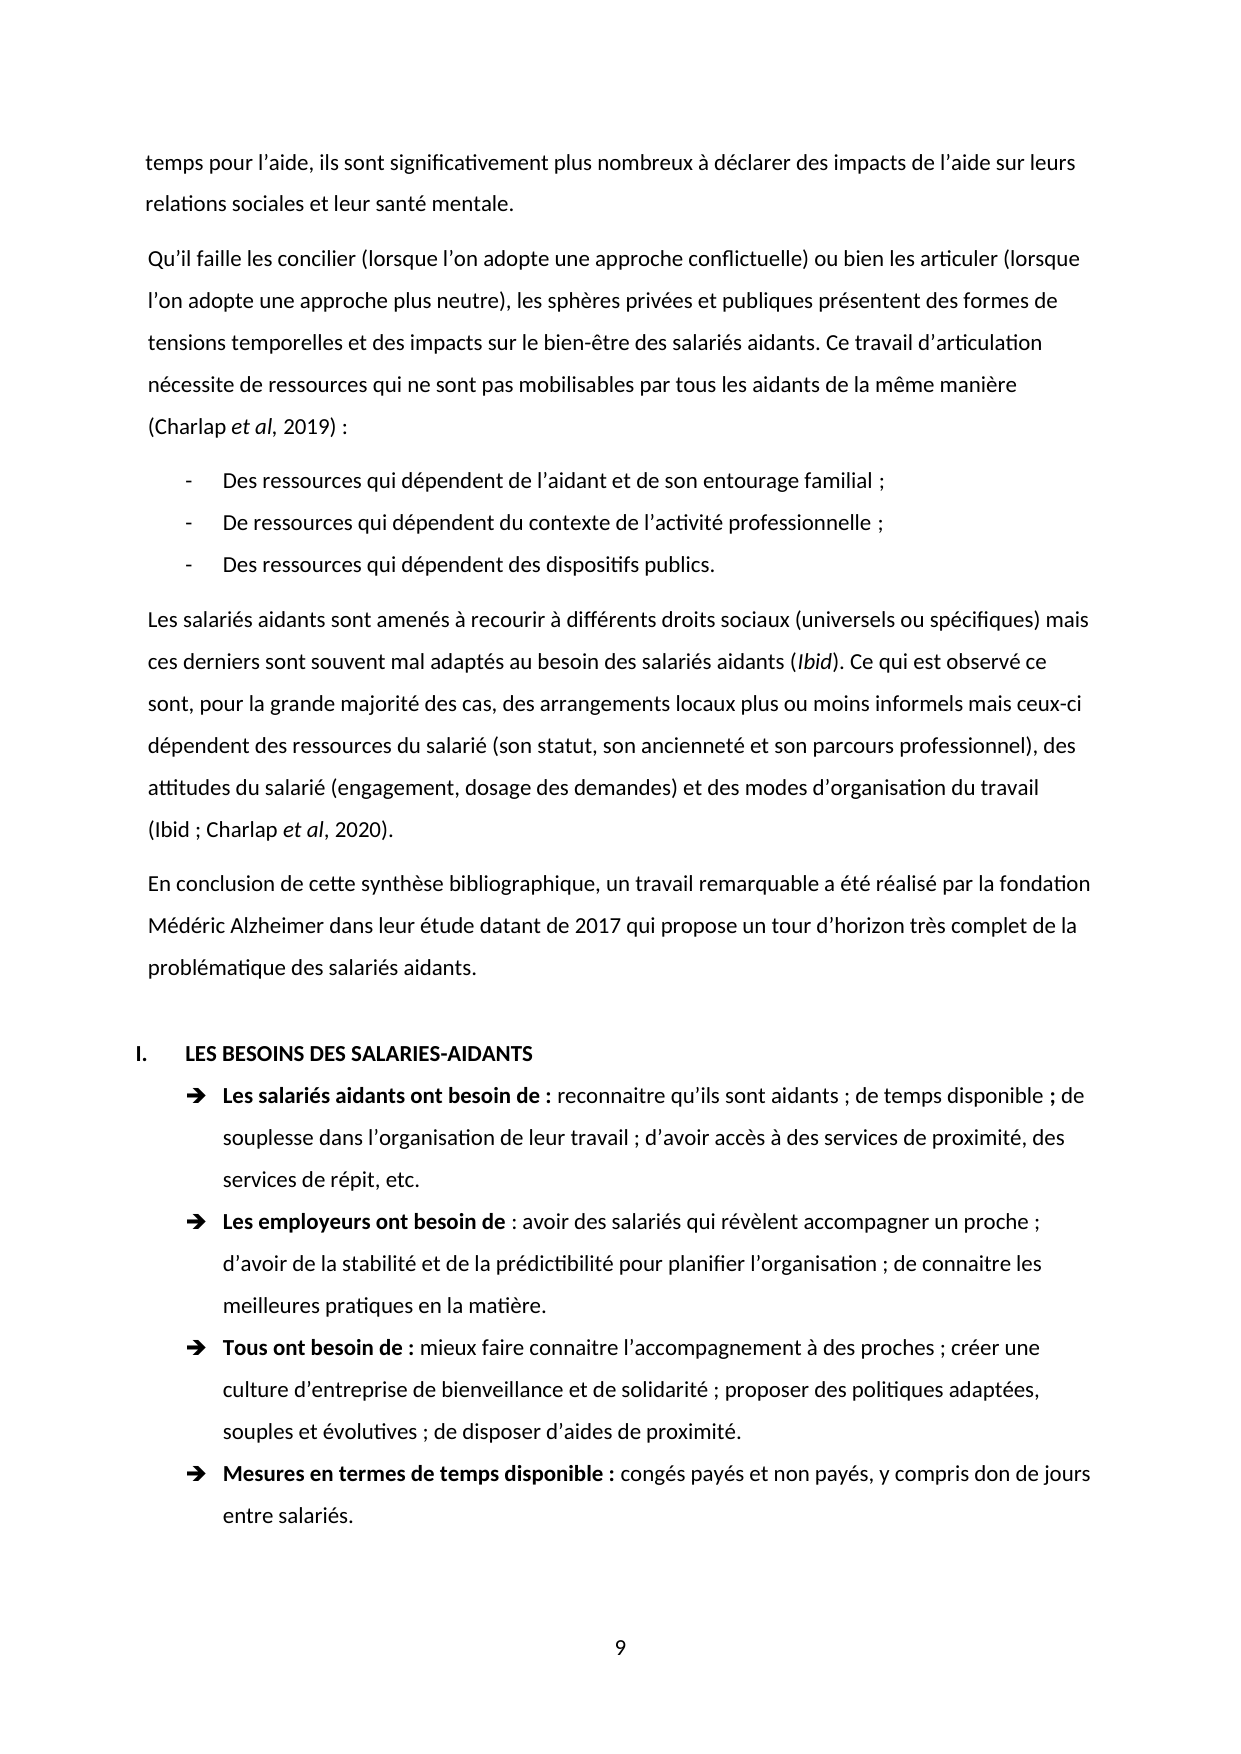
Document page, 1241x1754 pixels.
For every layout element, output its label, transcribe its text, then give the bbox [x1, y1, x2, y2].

text Qu’il faille les concilier (lorsque l’on adopte une approche conflictuelle) ou bien les articuler (lorsque l’on adopte une approche plus neutre), les sphères privées et publiques présentent des formes de tensions temporelles et des impacts sur le bien-être des salariés aidants. Ce travail d’articulation nécessite de ressources qui ne sont pas mobilisables par tous les aidants de la même manière (Charlap et al, 2019) : [148, 244, 1093, 440]
text En conclusion de cette synthèse bibliographique, un travail remarquable a été réalisé par la fondation Médéric Alzheimer dans leur étude datant de 2017 qui propose un tour d’horizon très complet de la problématique des salariés aidants. [148, 869, 1093, 981]
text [145, 148, 1093, 218]
text Les salariés aidants sont amenés à recourir à différents droits sociaux (universels ou spécifiques) mais ces derniers sont souvent mal adaptés au besoin des salariés aidants (Ibid). Ce qui est observé ce sont, pour la grande majorité des cas, des arrangements locaux plus ou moins informels mais ceux-ci dépendent des ressources du salarié (son statut, son ancienneté et son parcours professionnel), des attitudes du salarié (engagement, dosage des demandes) et des modes d’organisation du travail (Ibid ; Charlap et al, 2020). [148, 605, 1093, 843]
list Des ressources qui dépendent des dispositifs publics. [185, 550, 1093, 578]
list Les salariés aidants ont besoin de : reconnaitre qu’ils sont aidants ; de temps disponible ; de souplesse dans l’organisation de leur travail ; d’avoir accès à des services de proximité, des services de répit, etc. [185, 1081, 1093, 1193]
list De ressources qui dépendent du contexte de l’activité professionnelle ; [185, 508, 1093, 536]
list LES BESOINS DES SALARIES-AIDANTS [148, 1039, 1093, 1067]
list Les employeurs ont besoin de : avoir des salariés qui révèlent accompagner un proche ; d’avoir de la stabilité et de la prédictibilité pour planifier l’organisation ; de connaitre les meilleures pratiques en la matière. [185, 1207, 1093, 1319]
list Des ressources qui dépendent de l’aidant et de son entourage familial ; [185, 466, 1093, 494]
list Tous ont besoin de : mieux faire connaitre l’accompagnement à des proches ; créer une culture d’entreprise de bienveillance et de solidarité ; proposer des politiques adaptées, souples et évolutives ; de disposer d’aides de proximité. [185, 1333, 1093, 1445]
list Mesures en termes de temps disponible : congés payés et non payés, y compris don de jours entre salariés. [185, 1459, 1093, 1529]
